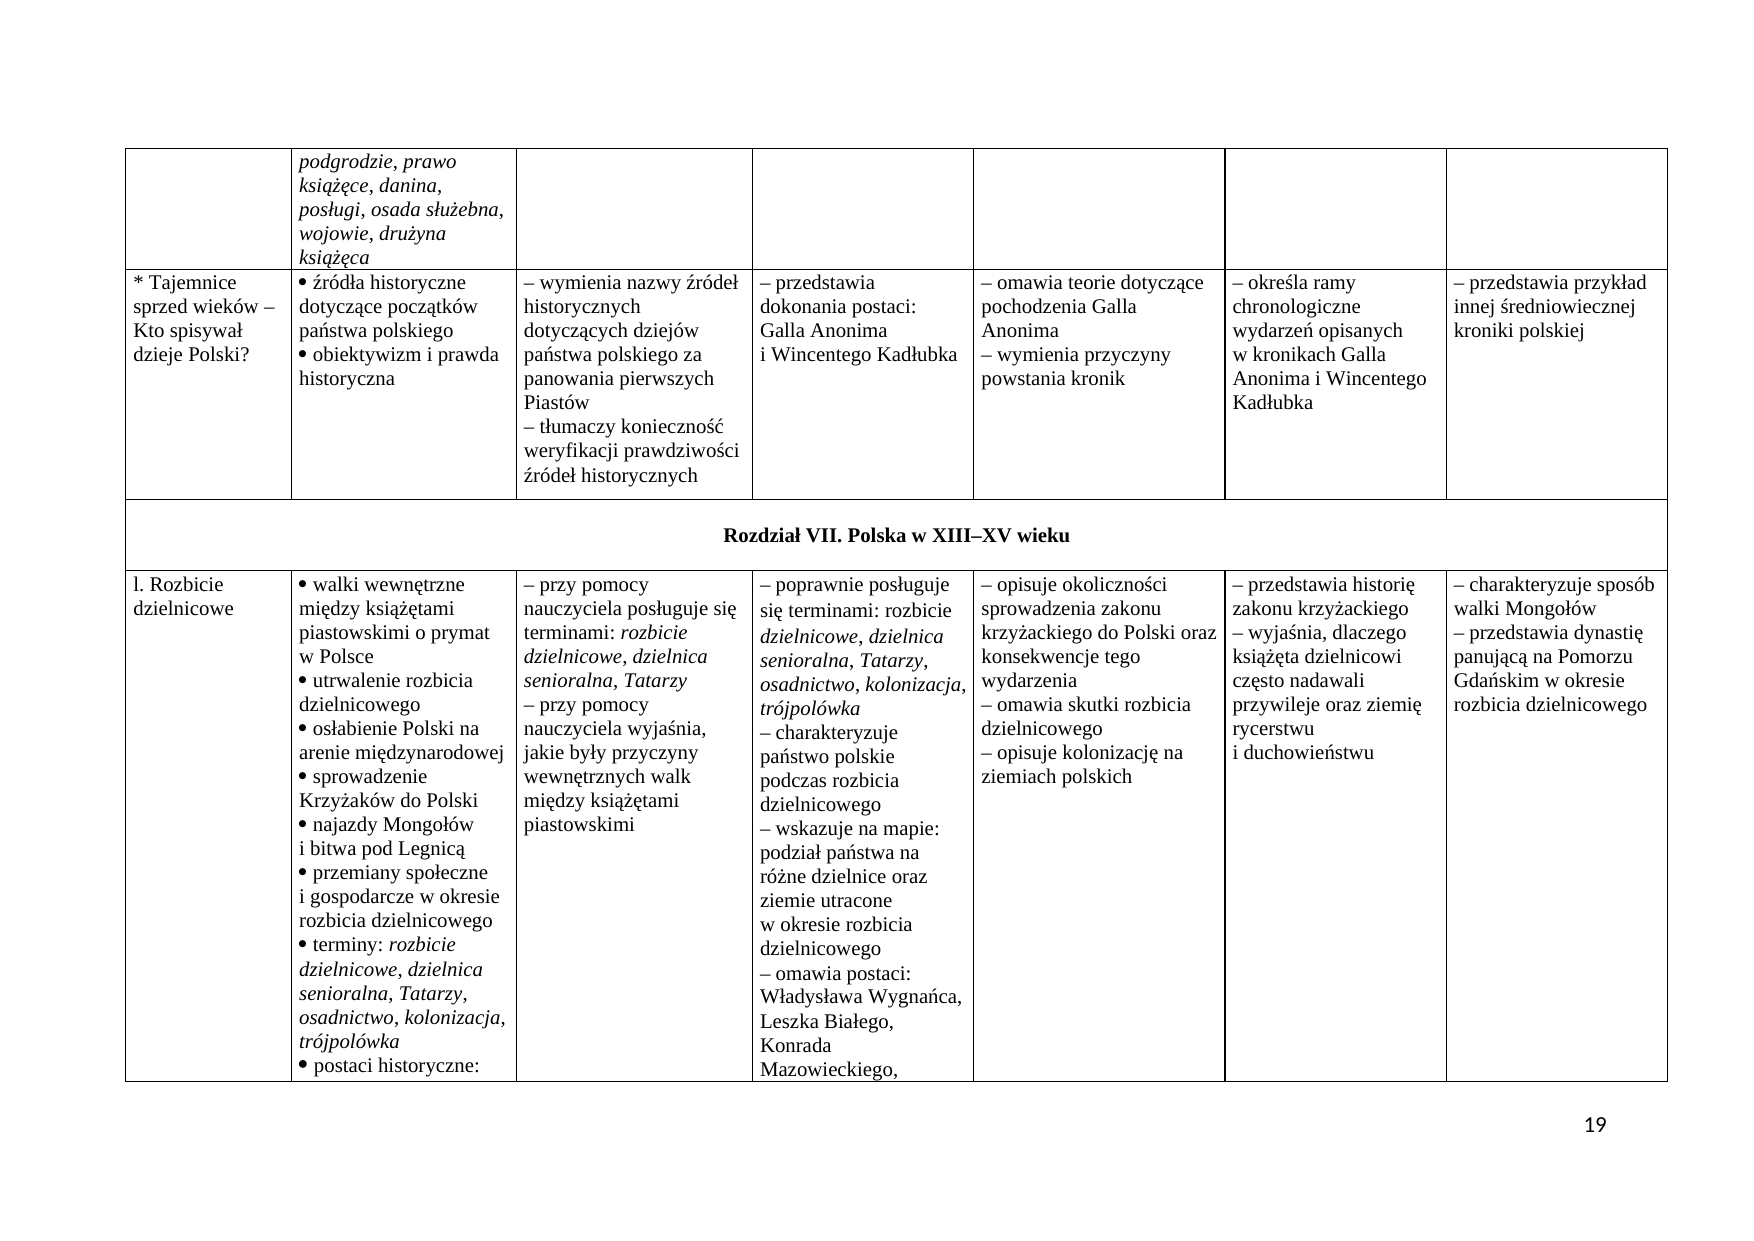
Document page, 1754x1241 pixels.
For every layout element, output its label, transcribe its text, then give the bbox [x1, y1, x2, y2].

table_cell – określa ramy chronologiczne wydarzeń opisanych w kronikach Galla Anonima i Wincentego Kadłubka [1226, 270, 1446, 499]
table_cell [126, 149, 291, 269]
table_cell – przedstawia dokonania postaci: Galla Anonima i Wincentego Kadłubka [753, 270, 973, 499]
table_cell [753, 149, 973, 269]
table_cell – wymienia nazwy źródeł historycznych dotyczących dziejów państwa polskiego za panowania pierwszych Piastów – tłumaczy konieczność weryfikacji prawdziwości źródeł historycznych [517, 270, 752, 499]
table_cell – omawia teorie dotyczące pochodzenia Galla Anonima – wymienia przyczyny powstania kronik [974, 270, 1224, 499]
table_cell * Tajemnice sprzed wieków – Kto spisywał dzieje Polski? [126, 270, 291, 499]
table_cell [974, 571, 1224, 1081]
table_cell źródła historyczne dotyczące początków państwa polskiego obiektywizm i prawda historyczna [292, 270, 516, 499]
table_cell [1447, 571, 1667, 1081]
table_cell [1226, 571, 1446, 1081]
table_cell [1226, 149, 1446, 269]
table_cell – przedstawia przykład innej średniowiecznej kroniki polskiej [1447, 270, 1667, 499]
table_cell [517, 149, 752, 269]
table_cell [292, 149, 516, 269]
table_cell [126, 571, 291, 1081]
table_cell Rozdział VII. Polska w XIII–XV wieku [126, 500, 1667, 570]
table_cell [1447, 149, 1667, 269]
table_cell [753, 571, 973, 1081]
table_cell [974, 149, 1224, 269]
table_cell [292, 571, 516, 1081]
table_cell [517, 571, 752, 1081]
